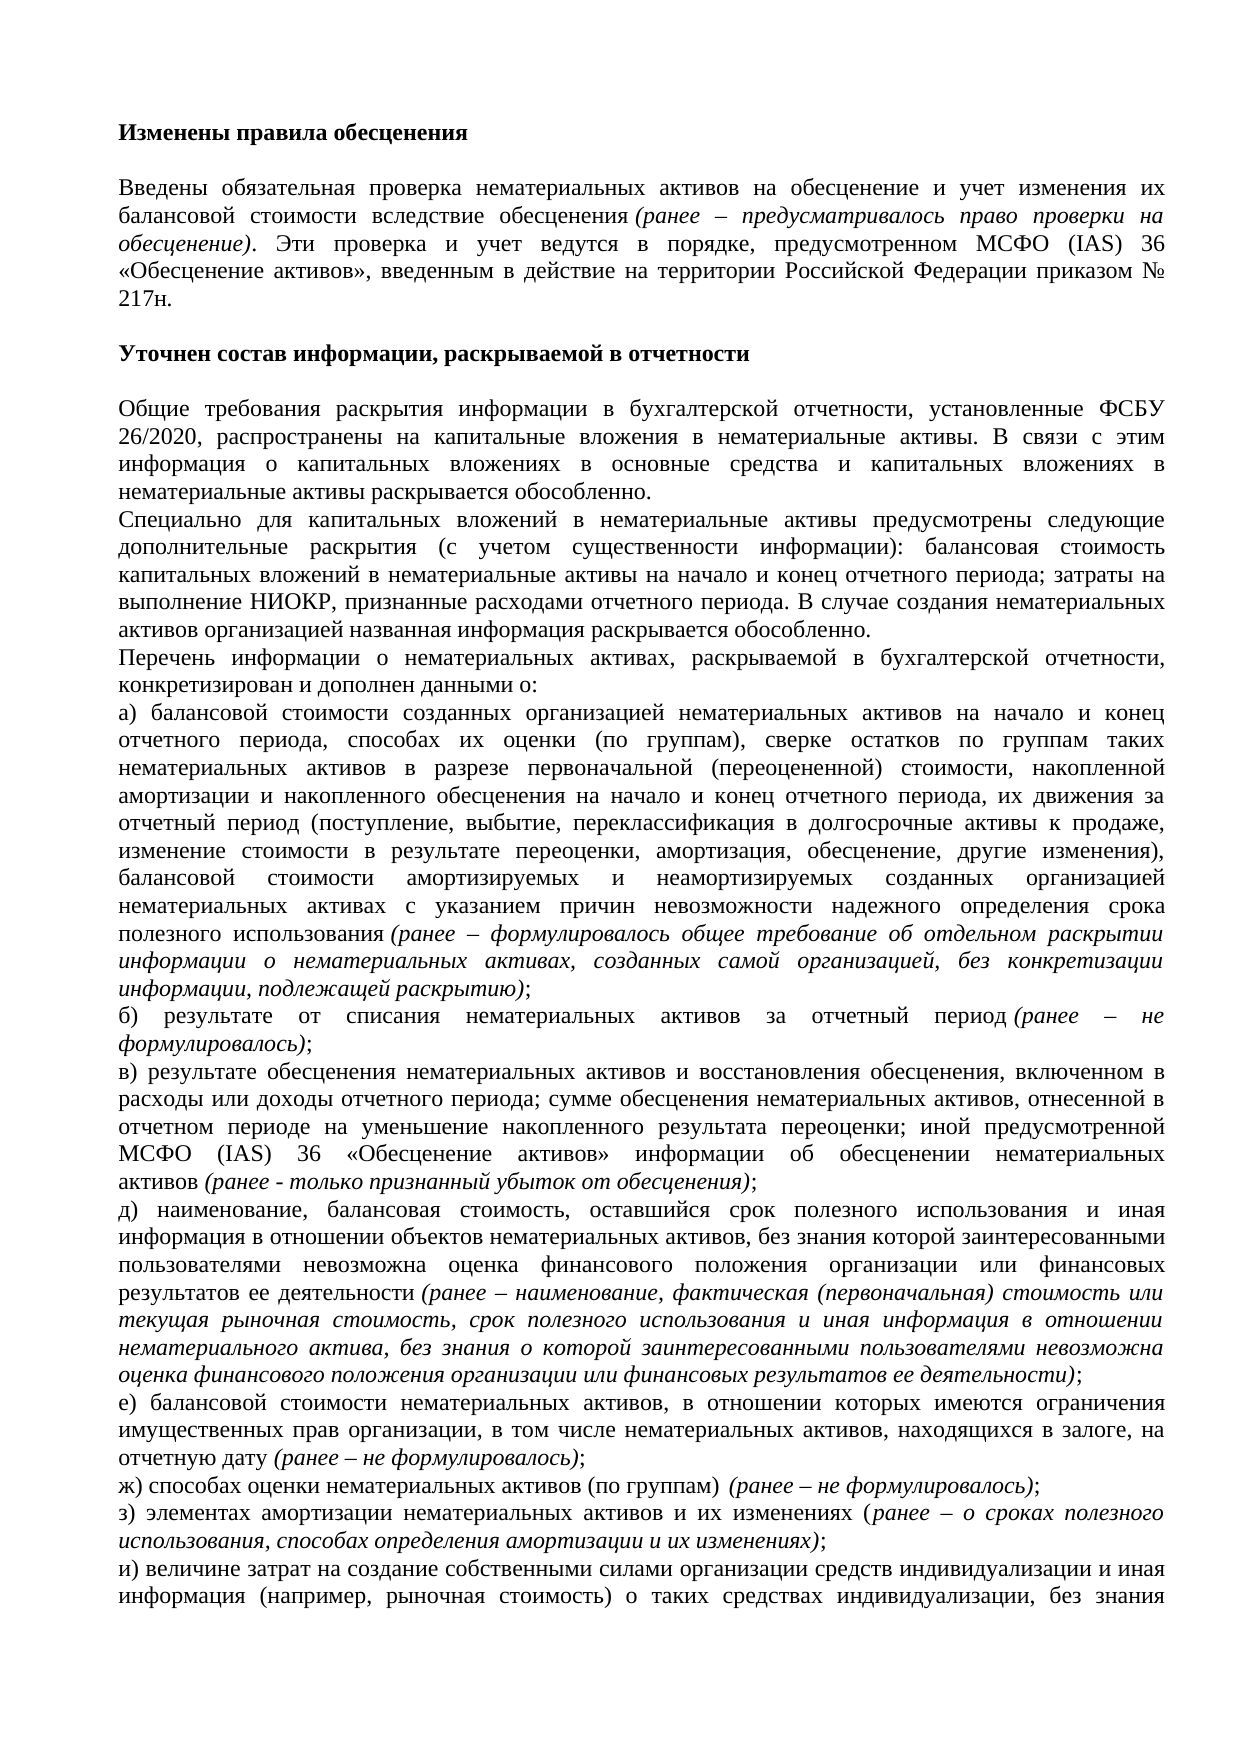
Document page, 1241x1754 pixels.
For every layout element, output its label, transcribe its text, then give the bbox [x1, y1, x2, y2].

text Специально для капитальных вложений в нематериальные активы предусмотрены следующие дополнительные раскрытия (с учетом существенности информации): балансовая стоимость капитальных вложений в нематериальные активы на начало и конец отчетного периода; затраты на выполнение НИОКР, признанные расходами отчетного периода. В случае создания нематериальных активов организацией названная информация раскрывается обособленно. [118, 504, 1167, 643]
text Общие требования раскрытия информации в бухгалтерской отчетности, установленные ФСБУ 26/2020, распространены на капитальные вложения в нематериальные активы. В связи с этим информация о капитальных вложениях в основные средства и капитальных вложениях в нематериальные активы раскрывается обособленно. [118, 394, 1167, 504]
text Введены обязательная проверка нематериальных активов на обесценение и учет изменения их балансовой стоимости вследствие обесценения (ранее – предусматривалось право проверки на обесценение). Эти проверка и учет ведутся в порядке, предусмотренном МСФО (IAS) 36 «Обесценение активов», введенным в действие на территории Российской Федерации приказом № 217н. [118, 173, 1167, 311]
text Изменены правила обесценения [118, 118, 1167, 146]
text а) балансовой стоимости созданных организацией нематериальных активов на начало и конец отчетного периода, способах их оценки (по группам), сверке остатков по группам таких нематериальных активов в разрезе первоначальной (переоцененной) стоимости, накопленной амортизации и накопленного обесценения на начало и конец отчетного периода, их движения за отчетный период (поступление, выбытие, переклассификация в долгосрочные активы к продаже, изменение стоимости в результате переоценки, амортизация, обесценение, другие изменения), балансовой стоимости амортизируемых и неамортизируемых созданных организацией нематериальных активах с указанием причин невозможности надежного определения срока полезного использования (ранее – формулировалось общее требование об отдельном раскрытии информации о нематериальных активах, созданных самой организацией, без конкретизации информации, подлежащей раскрытию); [118, 698, 1167, 1001]
text ж) способах оценки нематериальных активов (по группам) (ранее – не формулировалось); [118, 1471, 1167, 1498]
text б) результате от списания нематериальных активов за отчетный период (ранее – не формулировалось); [118, 1001, 1167, 1057]
text д) наименование, балансовая стоимость, оставшийся срок полезного использования и иная информация в отношении объектов нематериальных активов, без знания которой заинтересованными пользователями невозможна оценка финансового положения организации или финансовых результатов ее деятельности (ранее – наименование, фактическая (первоначальная) стоимость или текущая рыночная стоимость, срок полезного использования и иная информация в отношении нематериального актива, без знания о которой заинтересованными пользователями невозможна оценка финансового положения организации или финансовых результатов ее деятельности); [118, 1195, 1167, 1388]
text е) балансовой стоимости нематериальных активов, в отношении которых имеются ограничения имущественных прав организации, в том числе нематериальных активов, находящихся в залоге, на отчетную дату (ранее – не формулировалось); [118, 1388, 1167, 1471]
text з) элементах амортизации нематериальных активов и их изменениях (ранее – о сроках полезного использования, способах определения амортизации и их изменениях); [118, 1498, 1167, 1553]
text Уточнен состав информации, раскрываемой в отчетности [118, 339, 1167, 367]
text Перечень информации о нематериальных активах, раскрываемой в бухгалтерской отчетности, конкретизирован и дополнен данными о: [118, 643, 1167, 698]
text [118, 1553, 1167, 1609]
text в) результате обесценения нематериальных активов и восстановления обесценения, включенном в расходы или доходы отчетного периода; сумме обесценения нематериальных активов, отнесенной в отчетном периоде на уменьшение накопленного результата переоценки; иной предусмотренной МСФО (IAS) 36 «Обесценение активов» информации об обесценении нематериальных активов (ранее - только признанный убыток от обесценения); [118, 1057, 1167, 1195]
